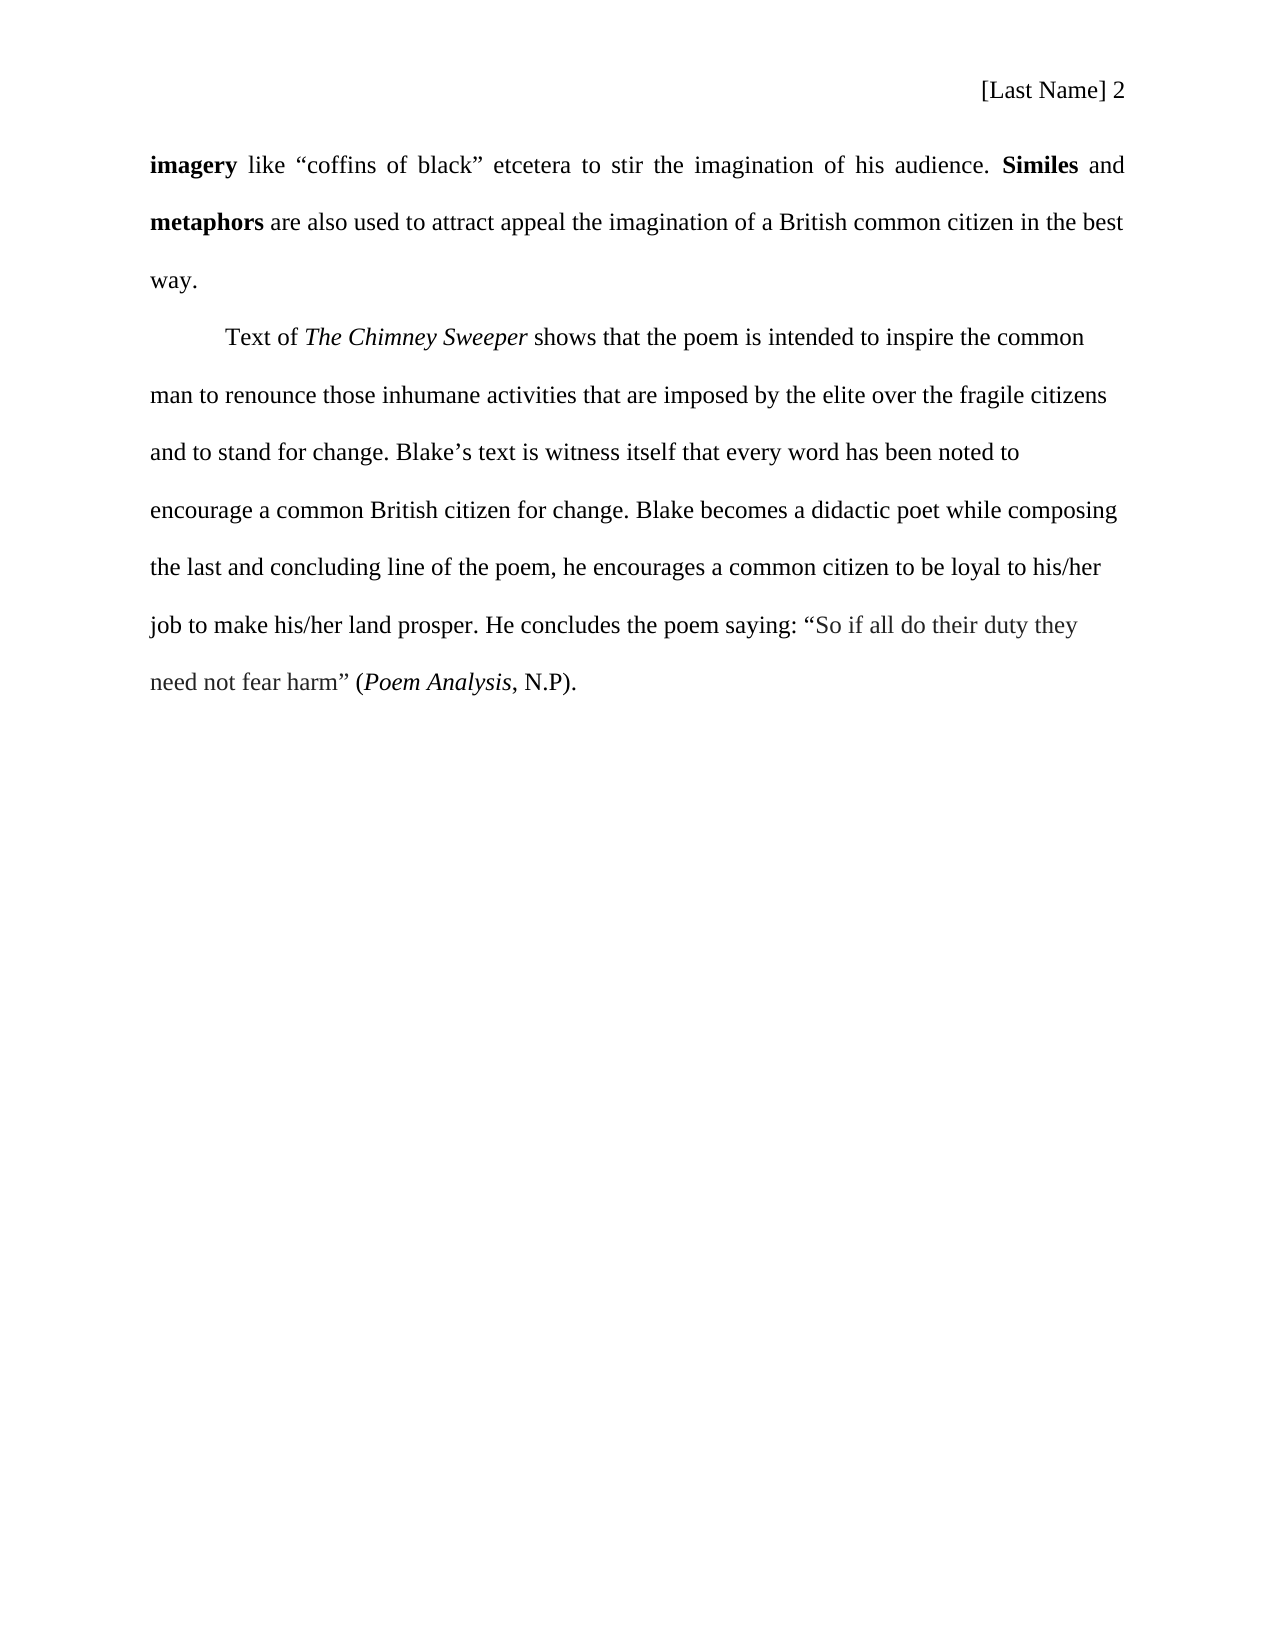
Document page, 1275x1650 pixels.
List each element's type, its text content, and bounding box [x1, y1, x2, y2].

text Text of The Chimney Sweeper shows that the poem is intended to inspire the common man to renounce those inhumane activities that are imposed by the elite over the fragile citizens and to stand for change. Blake’s text is witness itself that every word has been noted to encourage a common British citizen for change. Blake becomes a didactic poet while composing the last and concluding line of the poem, he encourages a common citizen to be loyal to his/her job to make his/her land prosper. He concludes the poem saying: “So if all do their duty they need not fear harm” (Poem Analysis, N.P). [150, 322, 1125, 696]
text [150, 150, 1125, 294]
